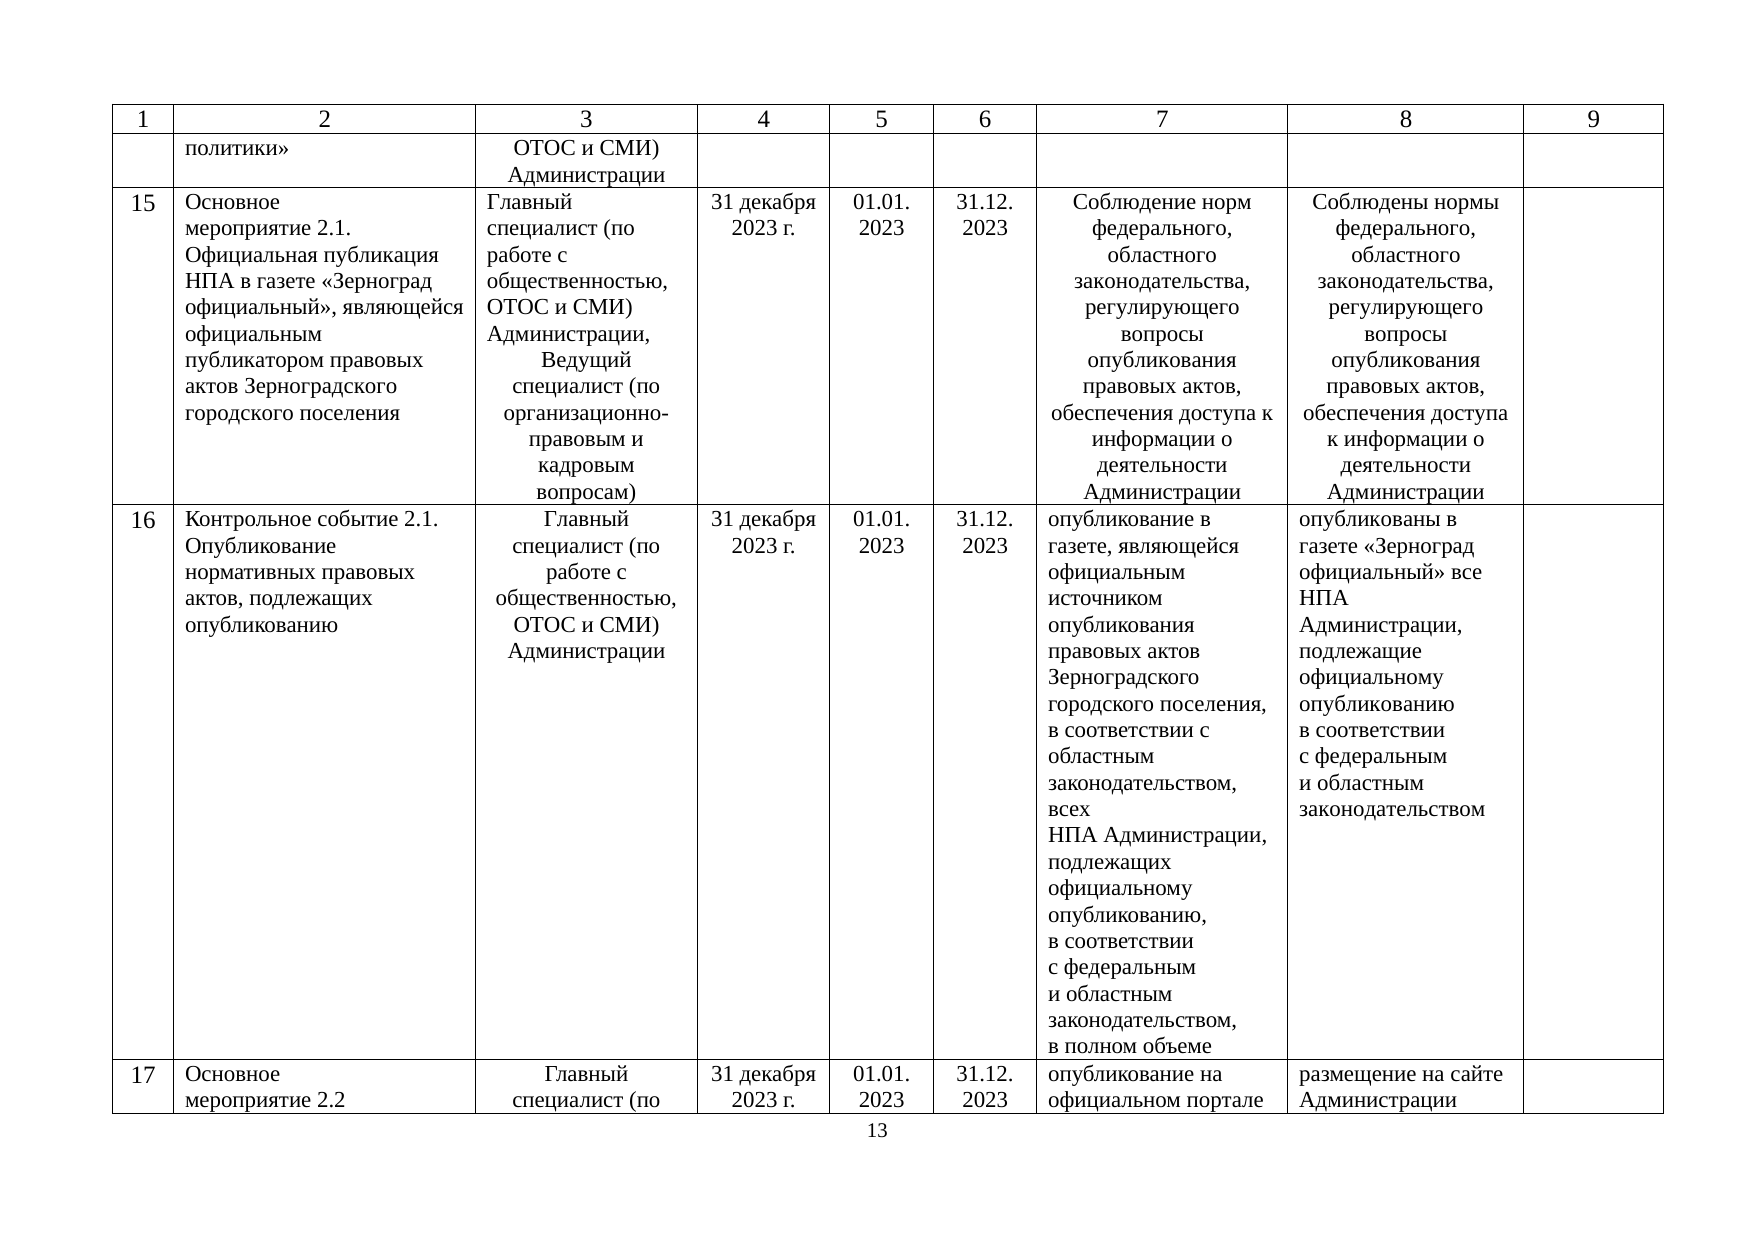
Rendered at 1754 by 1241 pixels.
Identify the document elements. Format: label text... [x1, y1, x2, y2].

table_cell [1037, 1060, 1287, 1112]
table_cell X [934, 134, 1036, 187]
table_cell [1288, 1060, 1523, 1112]
table_cell опубликованы в газете «Зерноград официальный» все НПА Администрации, подлежащие официальному опубликованию в соответствии с федеральным и областным законодательством [1288, 505, 1523, 1059]
table_cell Соблюдены нормы федерального, областного законодательства, регулирующего вопросы опубликования правовых актов, обеспечения доступа к информации о деятельности Администрации [1288, 188, 1523, 504]
table_cell X [830, 134, 933, 187]
table_cell 31 декабря 2023 г. [698, 505, 829, 1059]
table_cell 16 [113, 505, 173, 1059]
table_cell 01.01. 2023 [830, 1060, 933, 1112]
table_cell Соблюдение норм федерального, областного законодательства, регулирующего вопросы опубликования правовых актов, обеспечения доступа к информации о деятельности Администрации [1037, 188, 1287, 504]
table_cell 31.12. 2023 [934, 1060, 1036, 1112]
table_header 3 [476, 105, 697, 133]
table_cell Контрольное событие 2.1. Опубликование нормативных правовых актов, подлежащих опубликованию [174, 505, 475, 1059]
table_cell 31 декабря 2023 г. [698, 188, 829, 504]
table_cell 01.01. 2023 [830, 188, 933, 504]
table_cell 17 [113, 1060, 173, 1112]
table_header 7 [1037, 105, 1287, 133]
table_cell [174, 134, 475, 187]
table_header 5 [830, 105, 933, 133]
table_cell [174, 1060, 475, 1112]
table_cell [1524, 1060, 1663, 1112]
table_header 1 [113, 105, 173, 133]
table_cell [1524, 188, 1663, 504]
table_cell 31.12. 2023 [934, 505, 1036, 1059]
table_header 2 [174, 105, 475, 133]
table_cell Главный специалист (по работе с общественностью, ОТОС и СМИ) Администрации, Ведущий специалист (по организационно-правовым и кадровым вопросам) [476, 188, 697, 504]
table_cell 01.01. 2023 [830, 505, 933, 1059]
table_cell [476, 134, 697, 187]
table_header 4 [698, 105, 829, 133]
table_cell 31 декабря 2023 г. [698, 1060, 829, 1112]
table_cell опубликование в газете, являющейся официальным источником опубликования правовых актов Зерноградского городского поселения, в соответствии с областным законодательством, всех НПА Администрации, подлежащих официальному опубликованию, в соответствии с федеральным и областным законодательством, в полном объеме [1037, 505, 1287, 1059]
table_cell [476, 1060, 697, 1112]
table_cell [1524, 134, 1663, 187]
table_cell [1037, 134, 1287, 187]
table_header 9 [1524, 105, 1663, 133]
table_cell 14 [113, 134, 173, 187]
table_cell [1524, 505, 1663, 1059]
table_cell Основное мероприятие 2.1. Официальная публикация НПА в газете «Зерноград официальный», являющейся официальным публикатором правовых актов Зерноградского городского поселения [174, 188, 475, 504]
table_cell [1288, 134, 1523, 187]
table_cell Главный специалист (по работе с общественностью, ОТОС и СМИ) Администрации [476, 505, 697, 1059]
table_cell 15 [113, 188, 173, 504]
table_header 6 [934, 105, 1036, 133]
table_cell 31.12. 2023 [934, 188, 1036, 504]
table_cell X [698, 134, 829, 187]
table_header 8 [1288, 105, 1523, 133]
